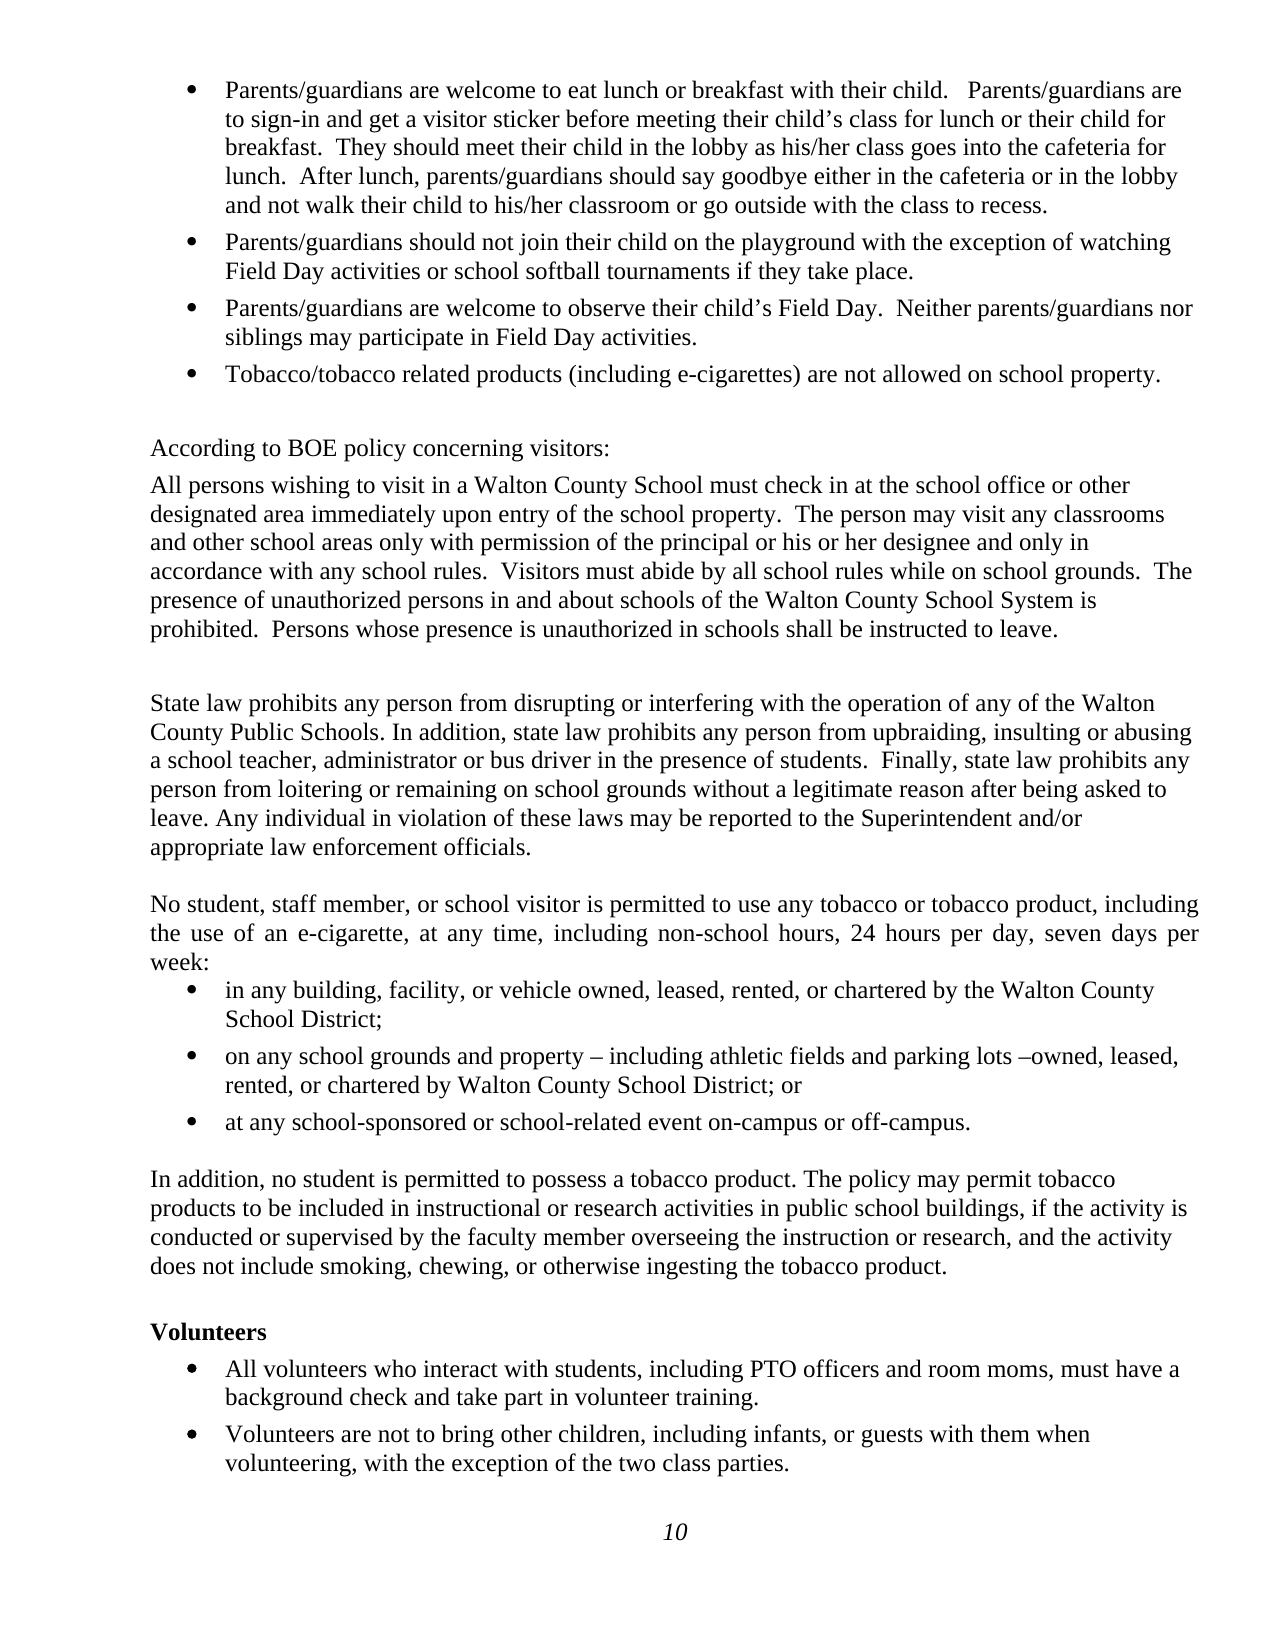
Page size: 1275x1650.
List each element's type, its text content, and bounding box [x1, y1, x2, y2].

text State law prohibits any person from disrupting or interfering with the operation of any of the Walton County Public Schools. In addition, state law prohibits any person from upbraiding, insulting or abusing a school teacher, administrator or bus driver in the presence of students. Finally, state law prohibits any person from loitering or remaining on school grounds without a legitimate reason after being asked to leave. Any individual in violation of these laws may be reported to the Superintendent and/or appropriate law enforcement officials. [150, 688, 1200, 860]
list Parents/guardians are welcome to eat lunch or breakfast with their child. Parents/guardians are to sign-in and get a visitor sticker before meeting their child’s class for lunch or their child for breakfast. They should meet their child in the lobby as his/her class goes into the cafeteria for lunch. After lunch, parents/guardians should say goodbye either in the cafeteria or in the lobby and not walk their child to his/her classroom or go outside with the class to recess. [187, 75, 1200, 219]
text According to BOE policy concerning visitors: [150, 433, 1200, 462]
list at any school-sponsored or school-related event on-campus or off-campus. [187, 1107, 1200, 1136]
subtitle In addition, no student is permitted to possess a tobacco product. The policy may permit tobacco products to be included in instructional or research activities in public school buildings, if the activity is conducted or supervised by the faculty member overseeing the instruction or research, and the activity does not include smoking, chewing, or otherwise ingesting the tobacco product. [150, 1164, 1200, 1279]
list Parents/guardians are welcome to observe their child’s Field Day. Neither parents/guardians nor siblings may participate in Field Day activities. [187, 293, 1200, 350]
list Tobacco/tobacco related products (including e-cigarettes) are not allowed on school property. [187, 359, 1200, 387]
list on any school grounds and property – including athletic fields and parking lots –owned, leased, rented, or chartered by Walton County School District; or [187, 1041, 1200, 1099]
text Volunteers [150, 1317, 1200, 1345]
list Parents/guardians should not join their child on the playground with the exception of watching Field Day activities or school softball tournaments if they take place. [187, 227, 1200, 284]
subtitle No student, staff member, or school visitor is permitted to use any tobacco or tobacco product, including the use of an e-cigarette, at any time, including non-school hours, 24 hours per day, seven days per week: [150, 889, 1200, 975]
list Volunteers are not to bring other children, including infants, or guests with them when volunteering, with the exception of the two class parties. [187, 1419, 1200, 1477]
text All persons wishing to visit in a Walton County School must check in at the school office or other designated area immediately upon entry of the school property. The person may visit any classrooms and other school areas only with permission of the principal or his or her designee and only in accordance with any school rules. Visitors must abide by all school rules while on school grounds. The presence of unauthorized persons in and about schools of the Walton County School System is prohibited. Persons whose presence is unauthorized in schools shall be instructed to leave. [150, 470, 1200, 642]
subtitle in any building, facility, or vehicle owned, leased, rented, or chartered by the Walton County School District; [187, 975, 1200, 1033]
list All volunteers who interact with students, including PTO officers and room moms, must have a background check and take part in volunteer training. [187, 1354, 1200, 1411]
